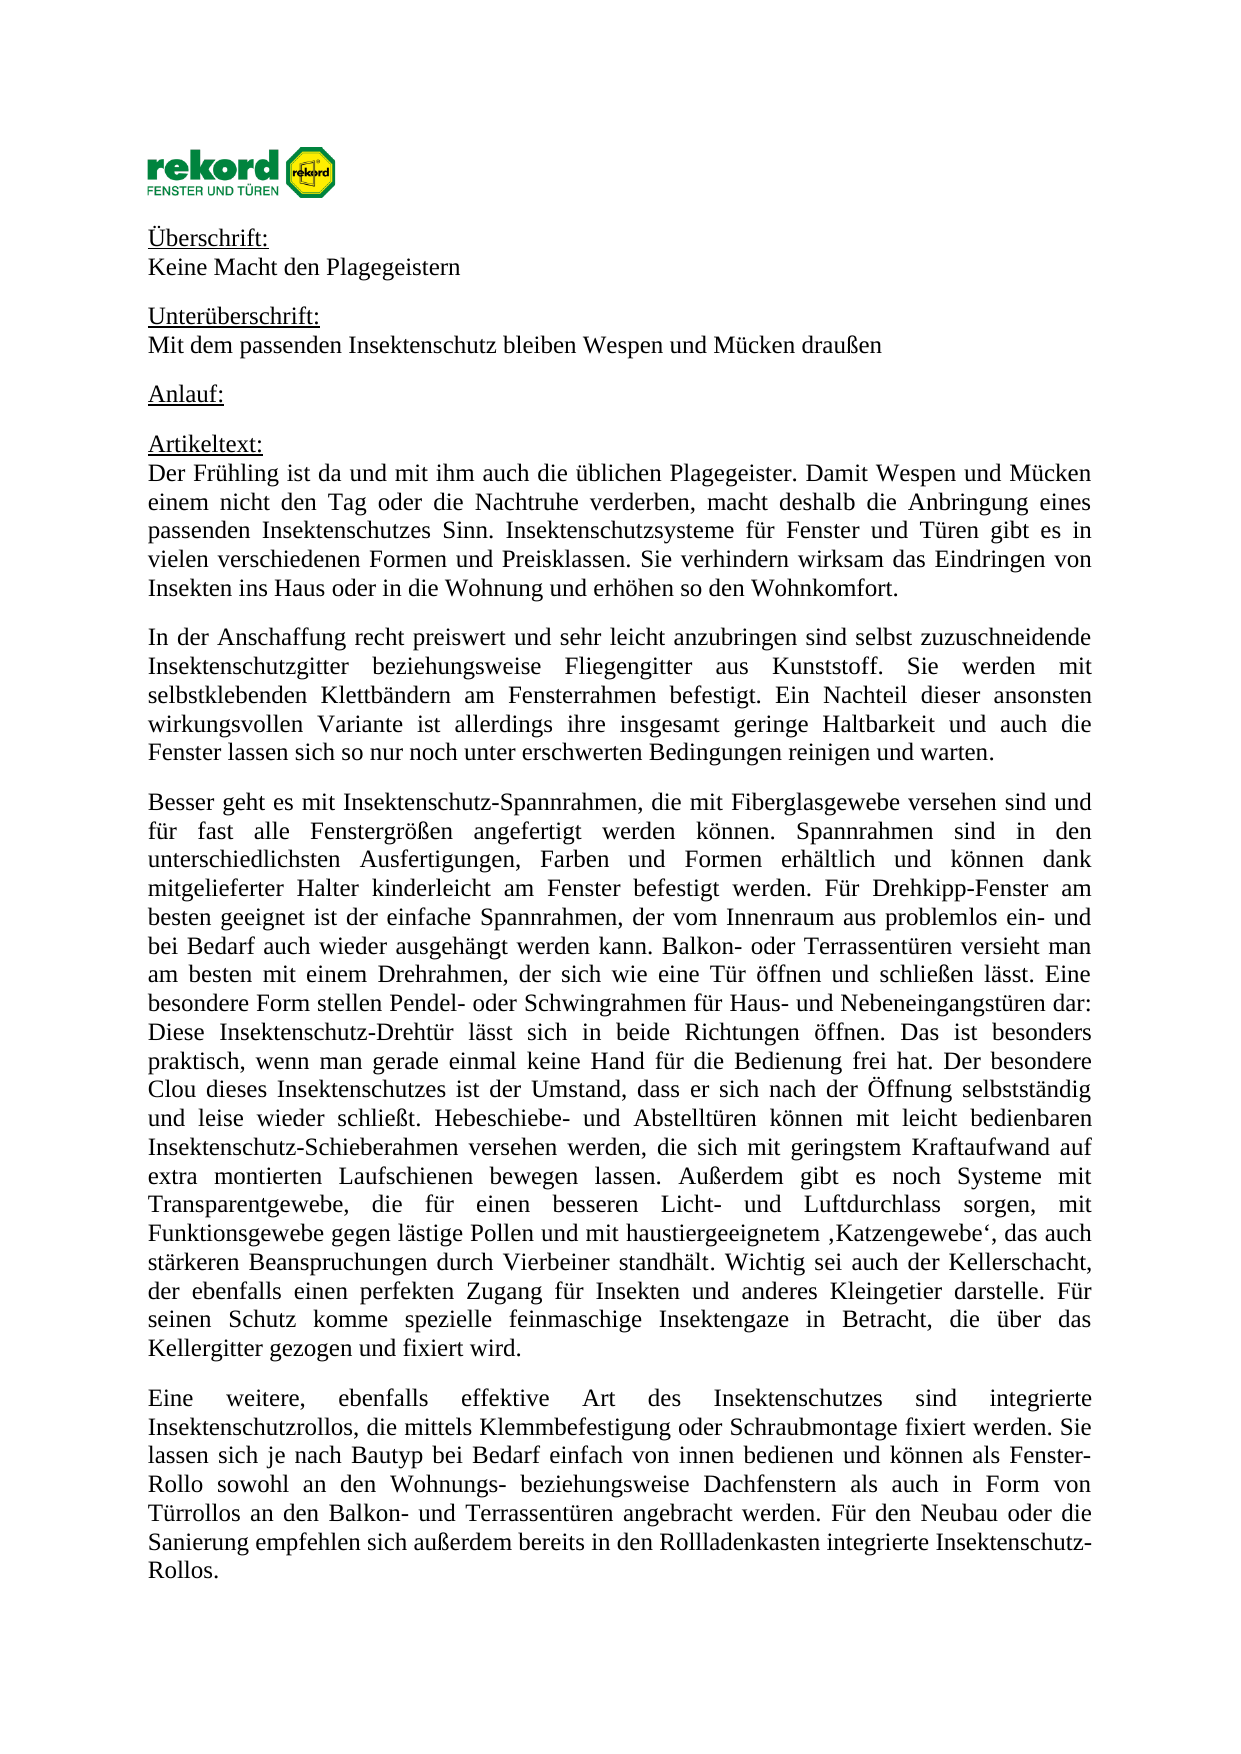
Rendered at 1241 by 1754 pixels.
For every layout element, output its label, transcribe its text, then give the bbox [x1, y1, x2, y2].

text In der Anschaffung recht preiswert und sehr leicht anzubringen sind selbst zuzuschneidende Insektenschutzgitter beziehungsweise Fliegengitter aus Kunststoff. Sie werden mit selbstklebenden Klettbändern am Fensterrahmen befestigt. Ein Nachteil dieser ansonsten wirkungsvollen Variante ist allerdings ihre insgesamt geringe Haltbarkeit und auch die Fenster lassen sich so nur noch unter erschwerten Bedingungen reinigen und warten. [148, 622, 1093, 766]
text Unterüberschrift: Mit dem passenden Insektenschutz bleiben Wespen und Mücken draußen [148, 301, 1093, 359]
text Anlauf: [148, 379, 1093, 408]
text Überschrift: Keine Macht den Plagegeistern [148, 223, 1093, 280]
text Besser geht es mit Insektenschutz-Spannrahmen, die mit Fiberglasgewebe versehen sind und für fast alle Fenstergrößen angefertigt werden können. Spannrahmen sind in den unterschiedlichsten Ausfertigungen, Farben und Formen erhältlich und können dank mitgelieferter Halter kinderleicht am Fenster befestigt werden. Für Drehkipp-Fenster am besten geeignet ist der einfache Spannrahmen, der vom Innenraum aus problemlos ein- und bei Bedarf auch wieder ausgehängt werden kann. Balkon- oder Terrassentüren versieht man am besten mit einem Drehrahmen, der sich wie eine Tür öffnen und schließen lässt. Eine besondere Form stellen Pendel- oder Schwingrahmen für Haus- und Nebeneingangstüren dar: Diese Insektenschutz-Drehtür lässt sich in beide Richtungen öffnen. Das ist besonders praktisch, wenn man gerade einmal keine Hand für die Bedienung frei hat. Der besondere Clou dieses Insektenschutzes ist der Umstand, dass er sich nach der Öffnung selbstständig und leise wieder schließt. Hebeschiebe- und Abstelltüren können mit leicht bedienbaren Insektenschutz-Schieberahmen versehen werden, die sich mit geringstem Kraftaufwand auf extra montierten Laufschienen bewegen lassen. Außerdem gibt es noch Systeme mit Transparentgewebe, die für einen besseren Licht- und Luftdurchlass sorgen, mit Funktionsgewebe gegen lästige Pollen und mit haustiergeeignetem ‚Katzengewebe‘, das auch stärkeren Beanspruchungen durch Vierbeiner standhält. Wichtig sei auch der Kellerschacht, der ebenfalls einen perfekten Zugang für Insekten und anderes Kleingetier darstelle. Für seinen Schutz komme spezielle feinmaschige Insektengaze in Betracht, die über das Kellergitter gezogen und fixiert wird. [148, 787, 1093, 1362]
text Artikeltext: Der Frühling ist da und mit ihm auch die üblichen Plagegeister. Damit Wespen und Mücken einem nicht den Tag oder die Nachtruhe verderben, macht deshalb die Anbringung eines passenden Insektenschutzes Sinn. Insektenschutzsysteme für Fenster und Türen gibt es in vielen verschiedenen Formen und Preisklassen. Sie verhindern wirksam das Eindringen von Insekten ins Haus oder in die Wohnung und erhöhen so den Wohnkomfort. [148, 429, 1093, 602]
text Eine weitere, ebenfalls effektive Art des Insektenschutzes sind integrierte Insektenschutzrollos, die mittels Klemmbefestigung oder Schraubmontage fixiert werden. Sie lassen sich je nach Bautyp bei Bedarf einfach von innen bedienen und können als Fenster-Rollo sowohl an den Wohnungs- beziehungsweise Dachfenstern als auch in Form von Türrollos an den Balkon- und Terrassentüren angebracht werden. Für den Neubau oder die Sanierung empfehlen sich außerdem bereits in den Rollladenkasten integrierte Insektenschutz-Rollos. [148, 1383, 1093, 1584]
picture [147, 147, 336, 198]
